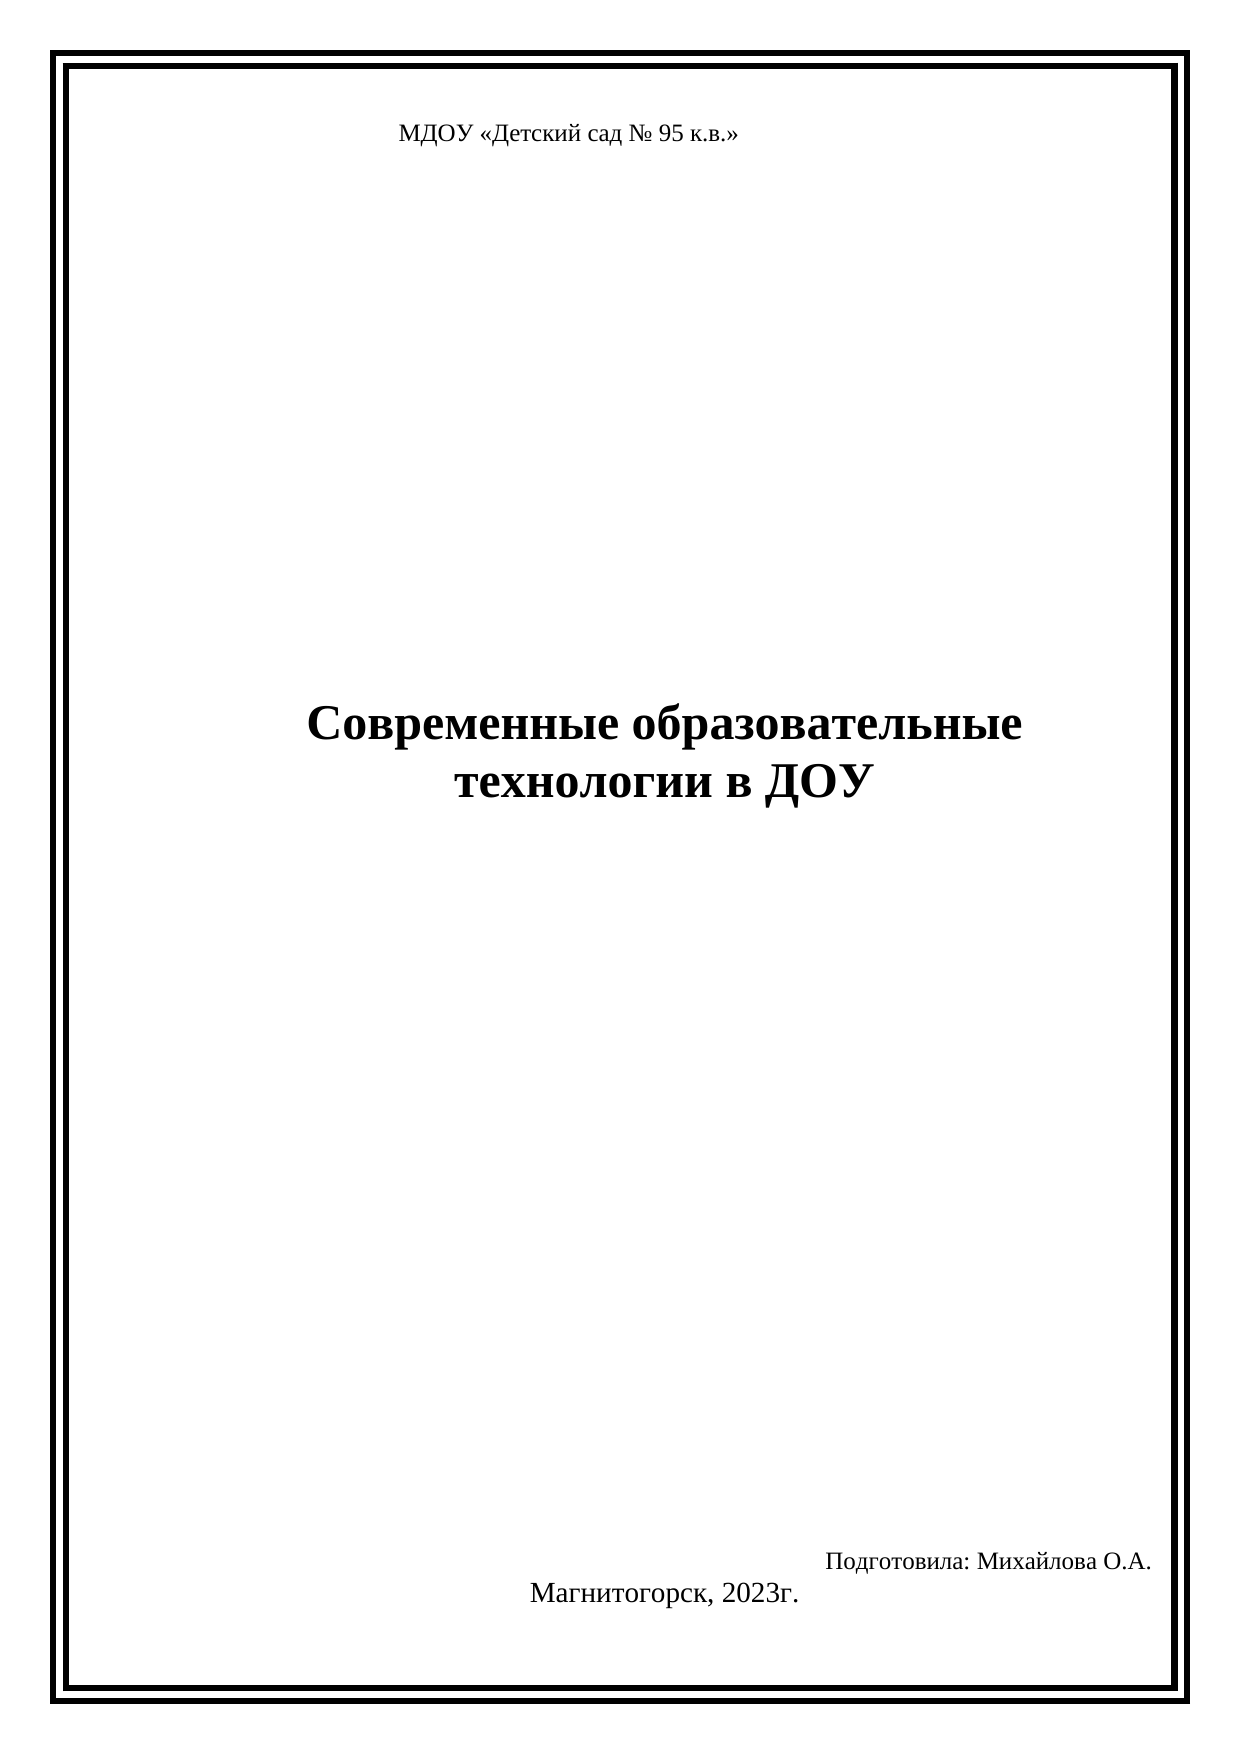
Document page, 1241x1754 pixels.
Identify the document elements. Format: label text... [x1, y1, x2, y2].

text Подготовила: Михайлова О.А. [177, 1546, 1152, 1575]
text Магнитогорск, 2023г. [177, 1575, 1152, 1608]
text МДОУ «Детский сад № 95 к.в.» [324, 118, 1152, 147]
text Современные образовательные технологии в ДОУ [177, 693, 1152, 808]
